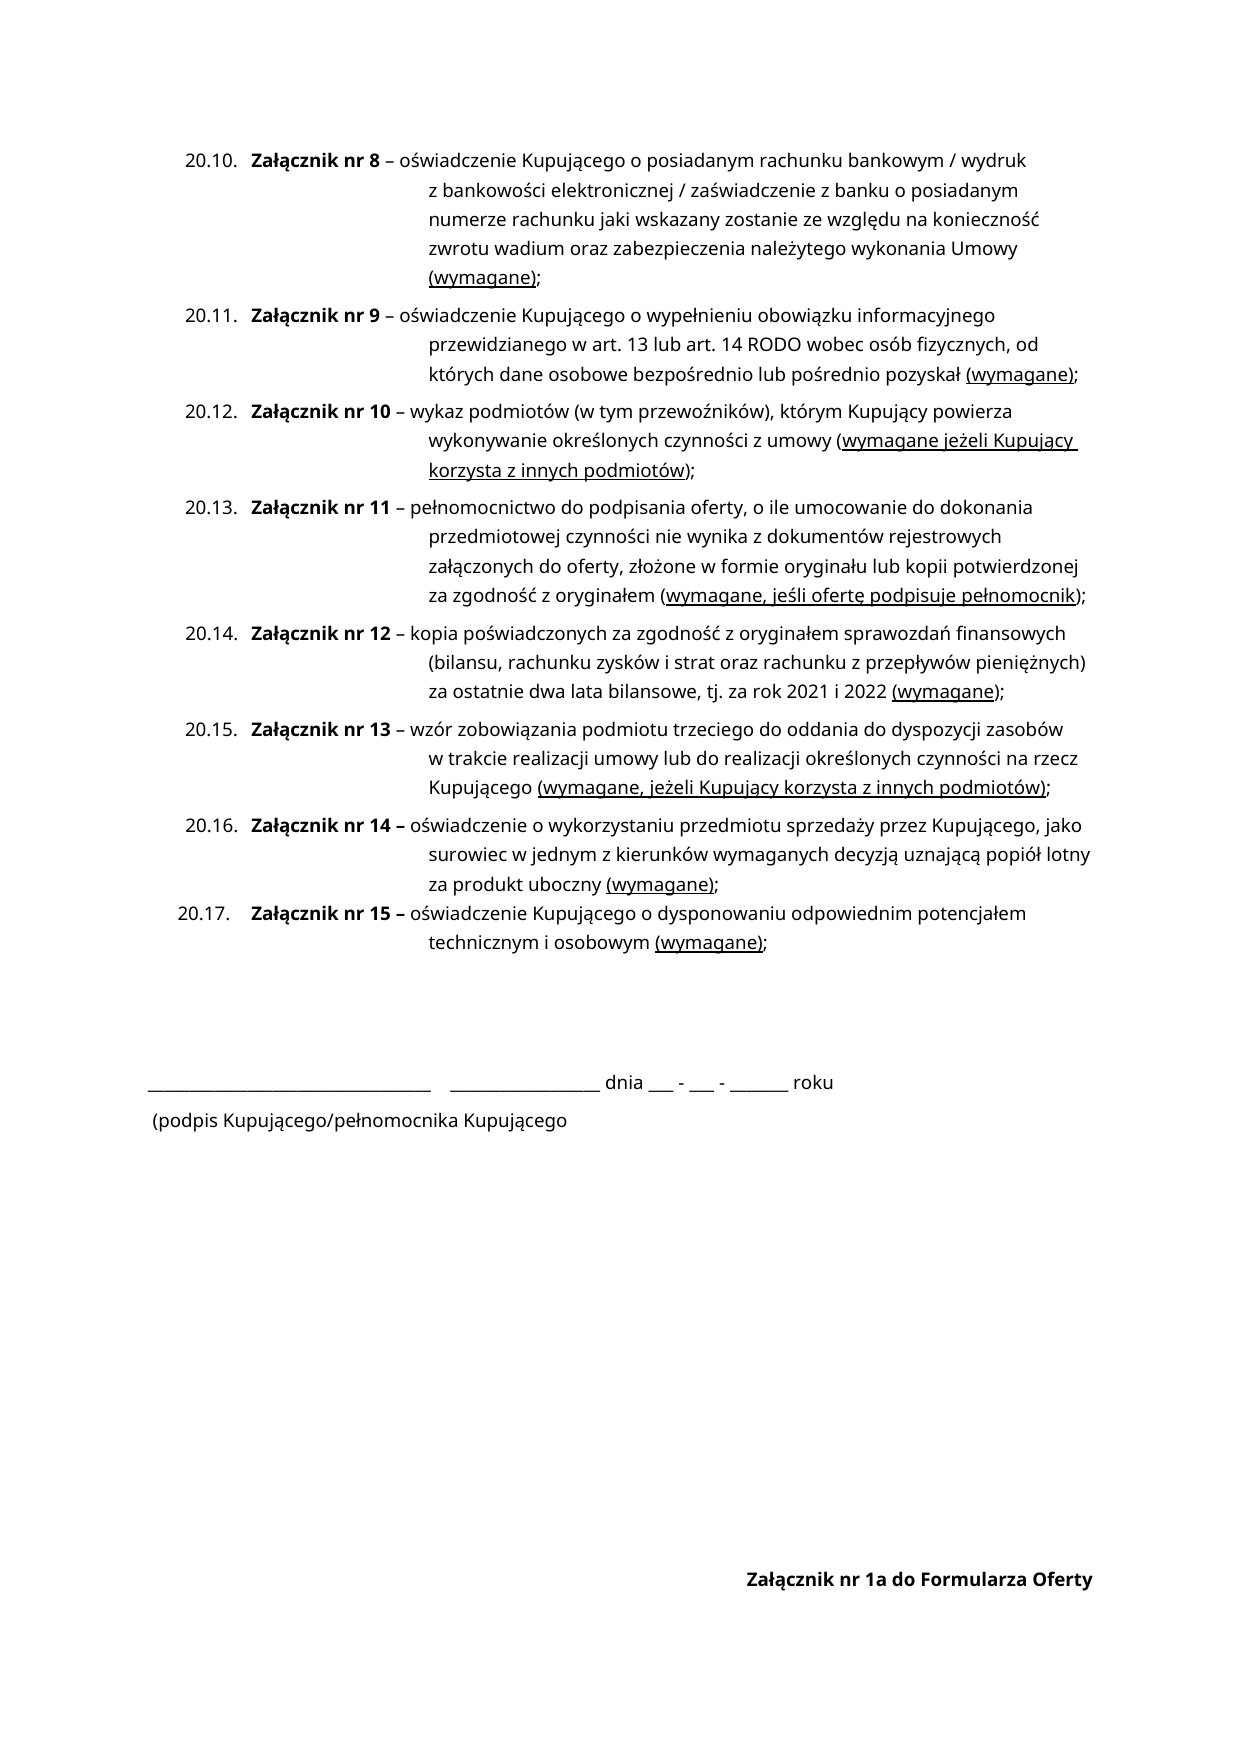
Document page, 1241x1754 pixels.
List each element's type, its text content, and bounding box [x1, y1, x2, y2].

list Załącznik nr 8 – oświadczenie Kupującego o posiadanym rachunku bankowym / wydruk z bankowości elektronicznej / zaświadczenie z banku o posiadanym numerze rachunku jaki wskazany zostanie ze względu na konieczność zwrotu wadium oraz zabezpieczenia należytego wykonania Umowy (wymagane); [185, 148, 1093, 290]
list Załącznik nr 10 – wykaz podmiotów (w tym przewoźników), którym Kupujący powierza wykonywanie określonych czynności z umowy (wymagane jeżeli Kupujący korzysta z innych podmiotów); [185, 398, 1093, 482]
list Załącznik nr 9 – oświadczenie Kupującego o wypełnieniu obowiązku informacyjnego przewidzianego w art. 13 lub art. 14 RODO wobec osób fizycznych, od których dane osobowe bezpośrednio lub pośrednio pozyskał (wymagane); [185, 302, 1093, 386]
text Załącznik nr 1a do Formularza Oferty [148, 1567, 1093, 1592]
list Załącznik nr 15 – oświadczenie Kupującego o dysponowaniu odpowiednim potencjałem technicznym i osobowym (wymagane); [177, 900, 1093, 955]
text (podpis Kupującego/pełnomocnika Kupującego [148, 1107, 1093, 1133]
list Załącznik nr 12 – kopia poświadczonych za zgodność z oryginałem sprawozdań finansowych (bilansu, rachunku zysków i strat oraz rachunku z przepływów pieniężnych) za ostatnie dwa lata bilansowe, tj. za rok 2021 i 2022 (wymagane); [185, 620, 1093, 704]
list Załącznik nr 13 – wzór zobowiązania podmiotu trzeciego do oddania do dyspozycji zasobów w trakcie realizacji umowy lub do realizacji określonych czynności na rzecz Kupującego (wymagane, jeżeli Kupujący korzysta z innych podmiotów); [185, 716, 1093, 800]
list Załącznik nr 11 – pełnomocnictwo do podpisania oferty, o ile umocowanie do dokonania przedmiotowej czynności nie wynika z dokumentów rejestrowych załączonych do oferty, złożone w formie oryginału lub kopii potwierdzonej za zgodność z oryginałem (wymagane, jeśli ofertę podpisuje pełnomocnik); [185, 494, 1093, 608]
list Załącznik nr 14 – oświadczenie o wykorzystaniu przedmiotu sprzedaży przez Kupującego, jako surowiec w jednym z kierunków wymaganych decyzją uznającą popiół lotny za produkt uboczny (wymagane); [185, 812, 1093, 896]
text __________________________________ __________________ dnia ___ - ___ - _______ roku [148, 1069, 1093, 1094]
